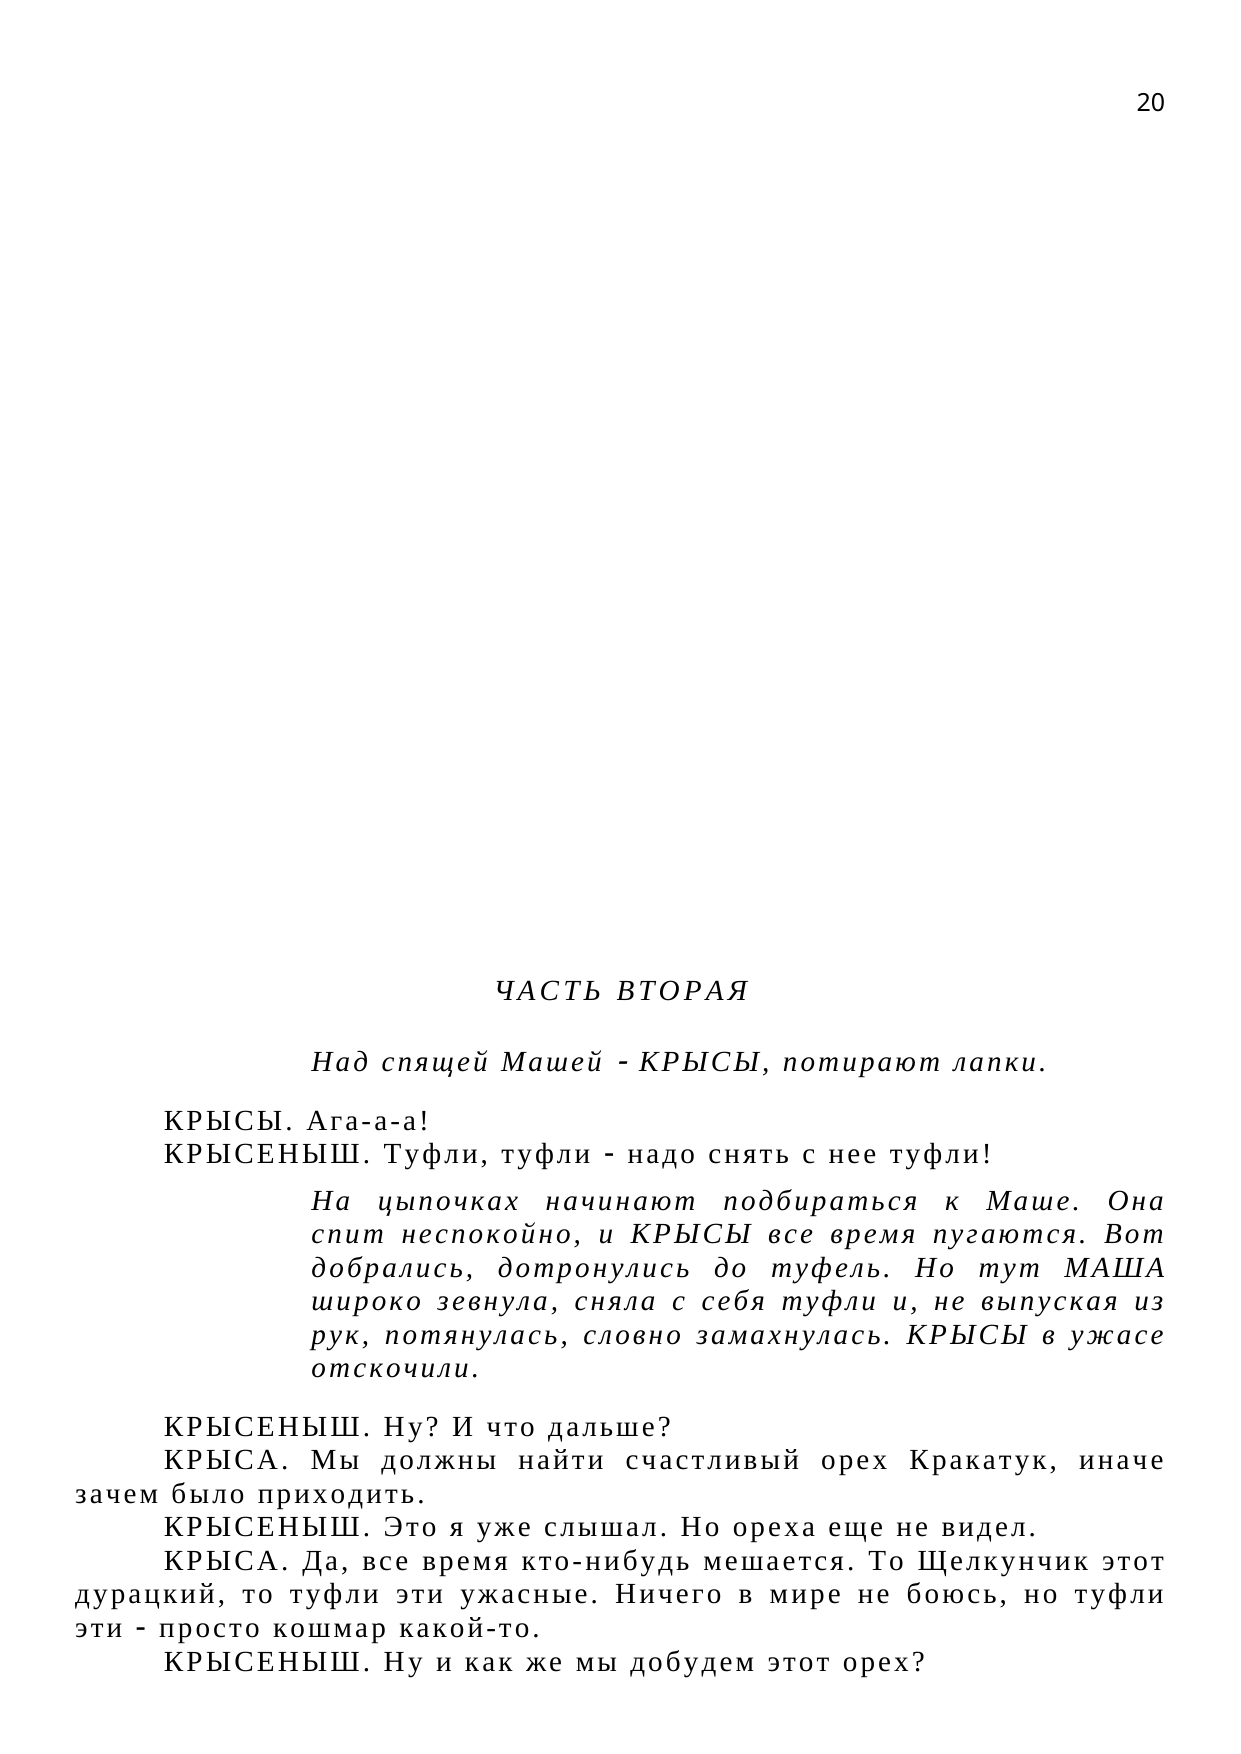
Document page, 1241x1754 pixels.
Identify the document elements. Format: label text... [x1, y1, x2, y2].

text КРЫСЕНЫШ. Ну? И что дальше? [75, 1409, 1165, 1442]
text КРЫСЕНЫШ. Ну и как же мы добудем этот орех? [75, 1644, 1165, 1677]
text КРЫСЕНЫШ. Туфли, туфли надо снять с нее туфли! [75, 1137, 1165, 1170]
text КРЫСЕНЫШ. Это я уже слышал. Но ореха еще не видел. [75, 1509, 1165, 1543]
text КРЫСА. Мы должны найти счастливый орех Кракатук, иначе зачем было приходить. [75, 1442, 1165, 1509]
text ЧАСТЬ ВТОРАЯ [75, 973, 1165, 1007]
text КРЫСА. Да, все время кто-нибудь мешается. То Щелкунчик этот дурацкий, то туфли эти ужасные. Ничего в мире не боюсь, но туфли эти просто кошмар какой-то. [75, 1543, 1165, 1644]
text На цыпочках начинают подбираться к Маше. Она спит неспокойно, и КРЫСЫ все время пугаются. Вот добрались, дотронулись до туфель. Но тут МАША широко зевнула, сняла с себя туфли и, не выпуская из рук, потянулась, словно замахнулась. КРЫСЫ в ужасе отскочили. [311, 1183, 1165, 1384]
text КРЫСЫ. Ага-а-а! [75, 1103, 1165, 1137]
text Над спящей Машей КРЫСЫ, потирают лапки. [311, 1044, 1165, 1078]
